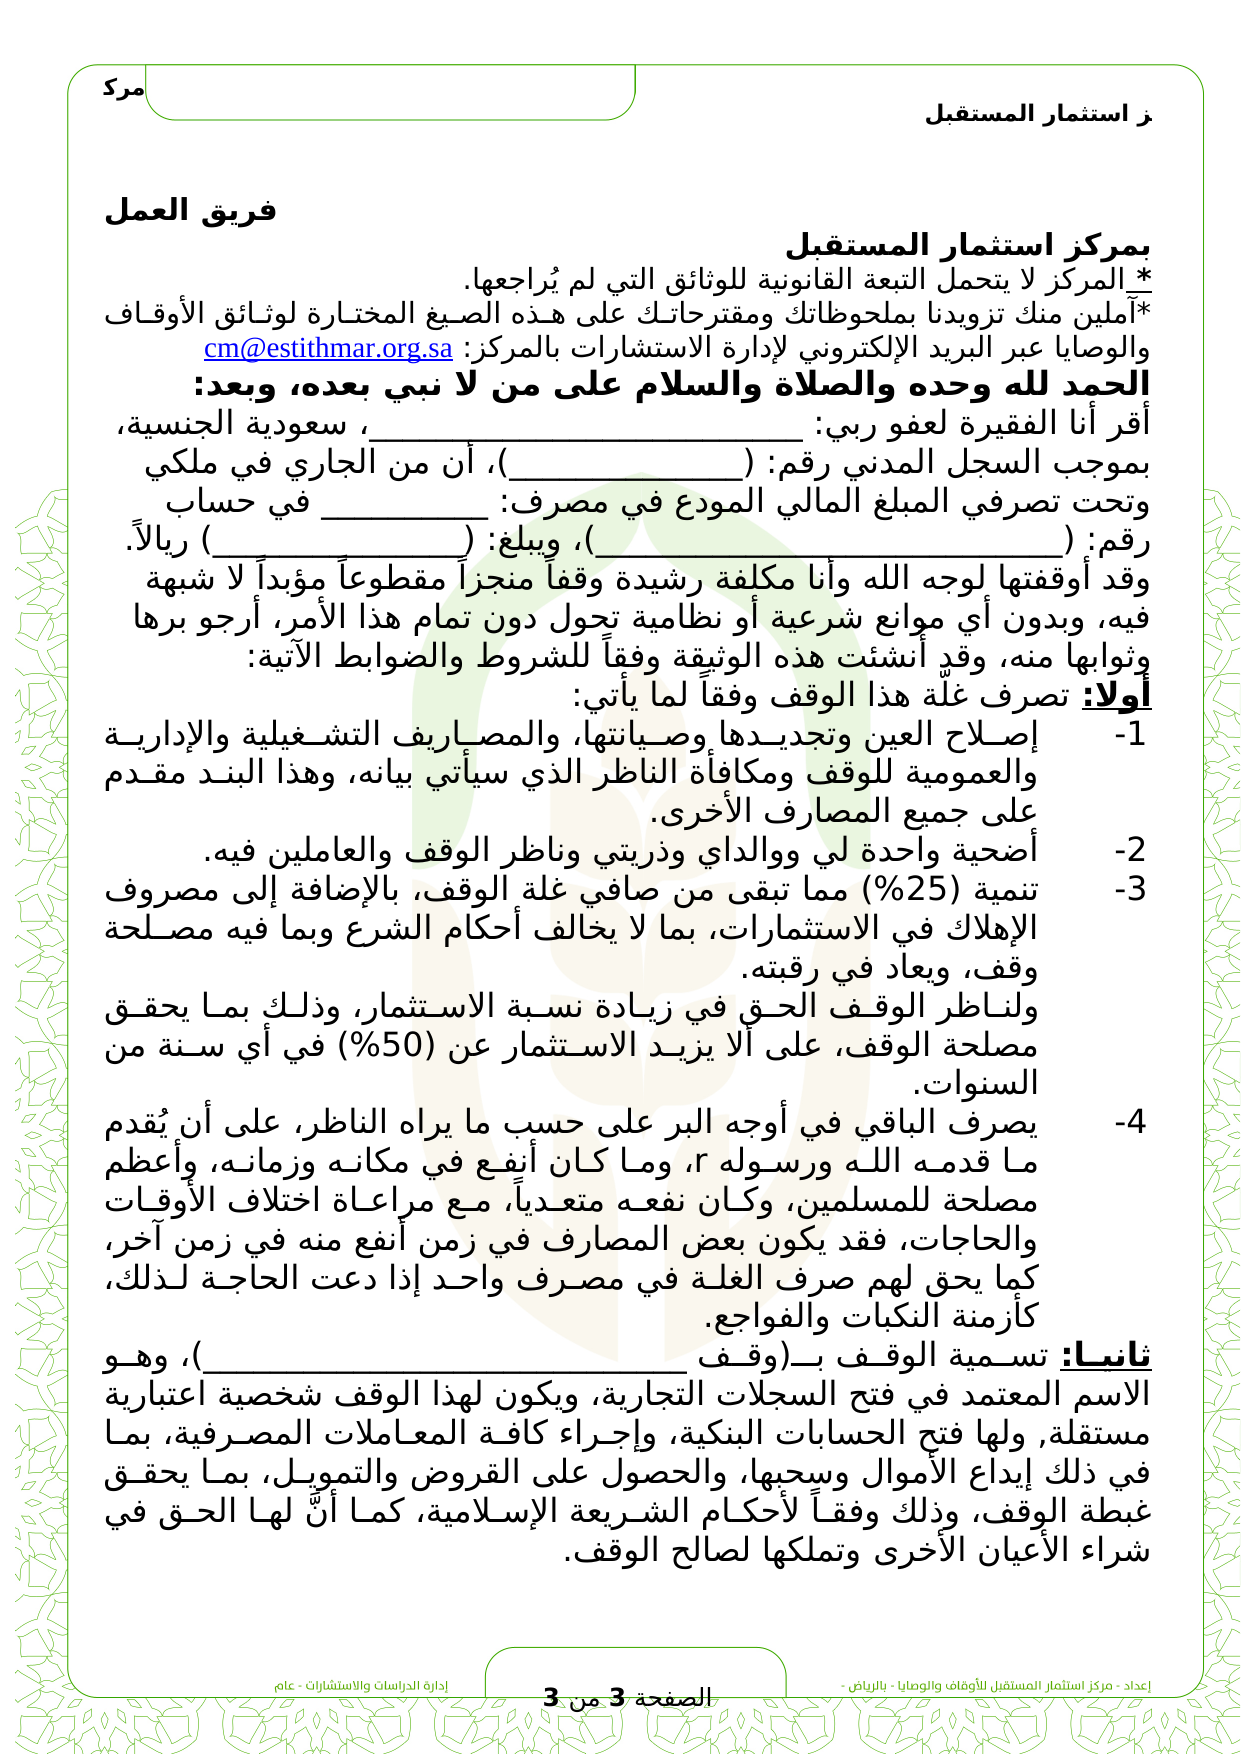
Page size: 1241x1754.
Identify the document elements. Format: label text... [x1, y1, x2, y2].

text أقر أنا الفقيرة لعفو ربي: __________________________، سعودية الجنسية، بموجب السجل المدني رقم: (______________)، أن من الجاري في ملكي وتحت تصرفي المبلغ المالي المودع في مصرف: __________ في حساب رقم: (____________________________)، ويبلغ: (_______________) ريالاً. [103, 403, 1152, 559]
text ثانيا: تسمية الوقف بـ(وقف _____________________________)، وهو الاسم المعتمد في فتح السجلات التجارية، ويكون لهذا الوقف شخصية اعتبارية مستقلة, ولها فتح الحسابات البنكية، وإجراء كافة المعاملات المصرفية، بما في ذلك إيداع الأموال وسحبها، والحصول على القروض والتمويل، بما يحقق غبطة الوقف، وذلك وفقاً لأحكام الشريعة الإسلامية، كما أنَّ لها الحق في شراء الأعيان الأخرى وتملكها لصالح الوقف. [103, 1336, 1152, 1569]
picture [15, 0, 1241, 1754]
list إصلاح العين وتجديدها وصيانتها، والمصاريف التشغيلية والإدارية والعمومية للوقف ومكافأة الناظر الذي سيأتي بيانه، وهذا البند مقدم على جميع المصارف الأخرى. [103, 714, 1114, 831]
text وقد أوقفتها لوجه الله وأنا مكلفة رشيدة وقفاً منجزاً مقطوعاً مؤبداً لا شبهة فيه، وبدون أي موانع شرعية أو نظامية تحول دون تمام هذا الأمر، أرجو برها وثوابها منه، وقد أُنشئت هذه الوثيقة وفقاً للشروط والضوابط الآتية: [103, 559, 1152, 675]
list يصرف الباقي في أوجه البر على حسب ما يراه الناظر، على أن يُقدم ما قدمه الله ورسوله ، وما كان أنفع في مكانه وزمانه، وأعظم مصلحة للمسلمين، وكان نفعه متعدياً، مع مراعاة اختلاف الأوقات والحاجات، فقد يكون بعض المصارف في زمن أنفع منه في زمن آخر، كما يحق لهم صرف الغلة في مصرف واحد إذا دعت الحاجة لذلك، كأزمنة النكبات والفواجع. [103, 1103, 1114, 1336]
text *آملين منك تزويدنا بملحوظاتك ومقترحاتك على هذه الصيغ المختارة لوثائق الأوقاف والوصايا عبر البريد الإلكتروني لإدارة الاستشارات بالمركز: cm@estithmar.org.sa [103, 296, 1152, 364]
list تنمية (25%) مما تبقى من صافي غلة الوقف، بالإضافة إلى مصروف الإهلاك في الاستثمارات، بما لا يخالف أحكام الشرع وبما فيه مصلحة وقف، ويعاد في رقبته. [103, 869, 1114, 986]
text الحمد لله وحده والصلاة والسلام على من لا نبي بعده، وبعد: [103, 364, 1152, 403]
text * المركز لا يتحمل التبعة القانونية للوثائق التي لم يُراجعها. [103, 262, 1152, 296]
list أضحية واحدة لي ووالداي وذريتي وناظر الوقف والعاملين فيه. [103, 831, 1114, 869]
text أولا: تصرف غلّة هذا الوقف وفقاً لما يأتي: [103, 675, 1152, 714]
list ولناظر الوقف الحق في زيادة نسبة الاستثمار، وذلك بما يحقق مصلحة الوقف، على ألا يزيد الاستثمار عن (50%) في أي سنة من السنوات. [103, 986, 1039, 1103]
text فريق العمل بمركز استثمار المستقبل [103, 192, 1152, 262]
